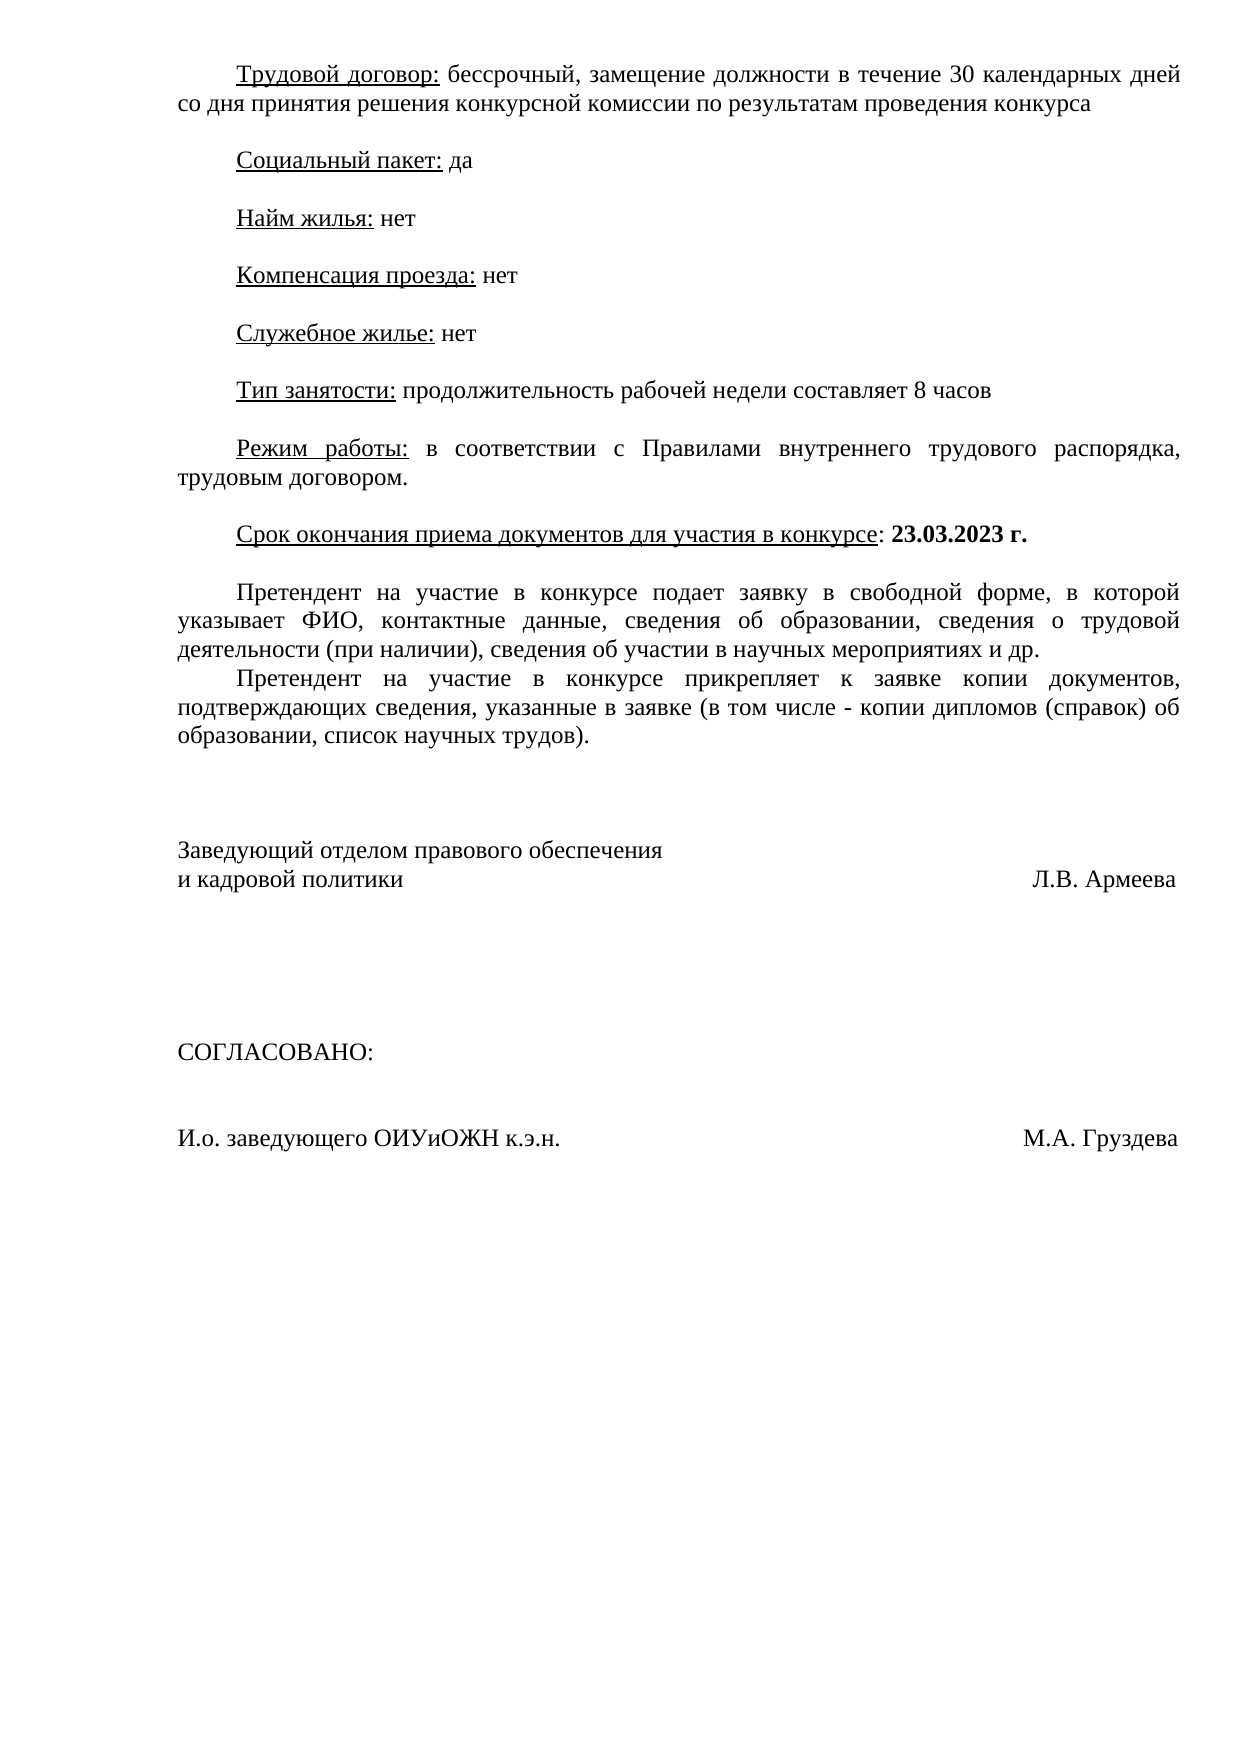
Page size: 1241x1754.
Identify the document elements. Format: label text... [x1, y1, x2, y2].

text Срок окончания приема документов для участия в конкурсе: 23.03.2023 г. [177, 519, 1181, 548]
text Социальный пакет: да [177, 145, 1181, 174]
text Найм жилья: нет [177, 203, 1181, 232]
text Тип занятости: продолжительность рабочей недели составляет 8 часов [177, 375, 1181, 404]
text Претендент на участие в конкурсе подает заявку в свободной форме, в которой указывает ФИО, контактные данные, сведения об образовании, сведения о трудовой деятельности (при наличии), сведения об участии в научных мероприятиях и др. [177, 577, 1181, 663]
text Заведующий отделом правового обеспечения [177, 835, 1181, 864]
text СОГЛАСОВАНО: [177, 1037, 1181, 1065]
text Режим работы: в соответствии с Правилами внутреннего трудового распорядка, трудовым договором. [177, 433, 1181, 490]
text Претендент на участие в конкурсе прикрепляет к заявке копии документов, подтверждающих сведения, указанные в заявке (в том числе - копии дипломов (справок) об образовании, список научных трудов). [177, 663, 1181, 749]
text И.о. заведующего ОИУиОЖН к.э.н. М.А. Груздева [177, 1123, 1181, 1152]
text Компенсация проезда: нет [177, 260, 1181, 289]
text Трудовой договор: бессрочный, замещение должности в течение 30 календарных дней со дня принятия решения конкурсной комиссии по результатам проведения конкурса [177, 59, 1181, 117]
text и кадровой политики Л.В. Армеева [177, 864, 1181, 893]
text Служебное жилье: нет [177, 318, 1181, 347]
